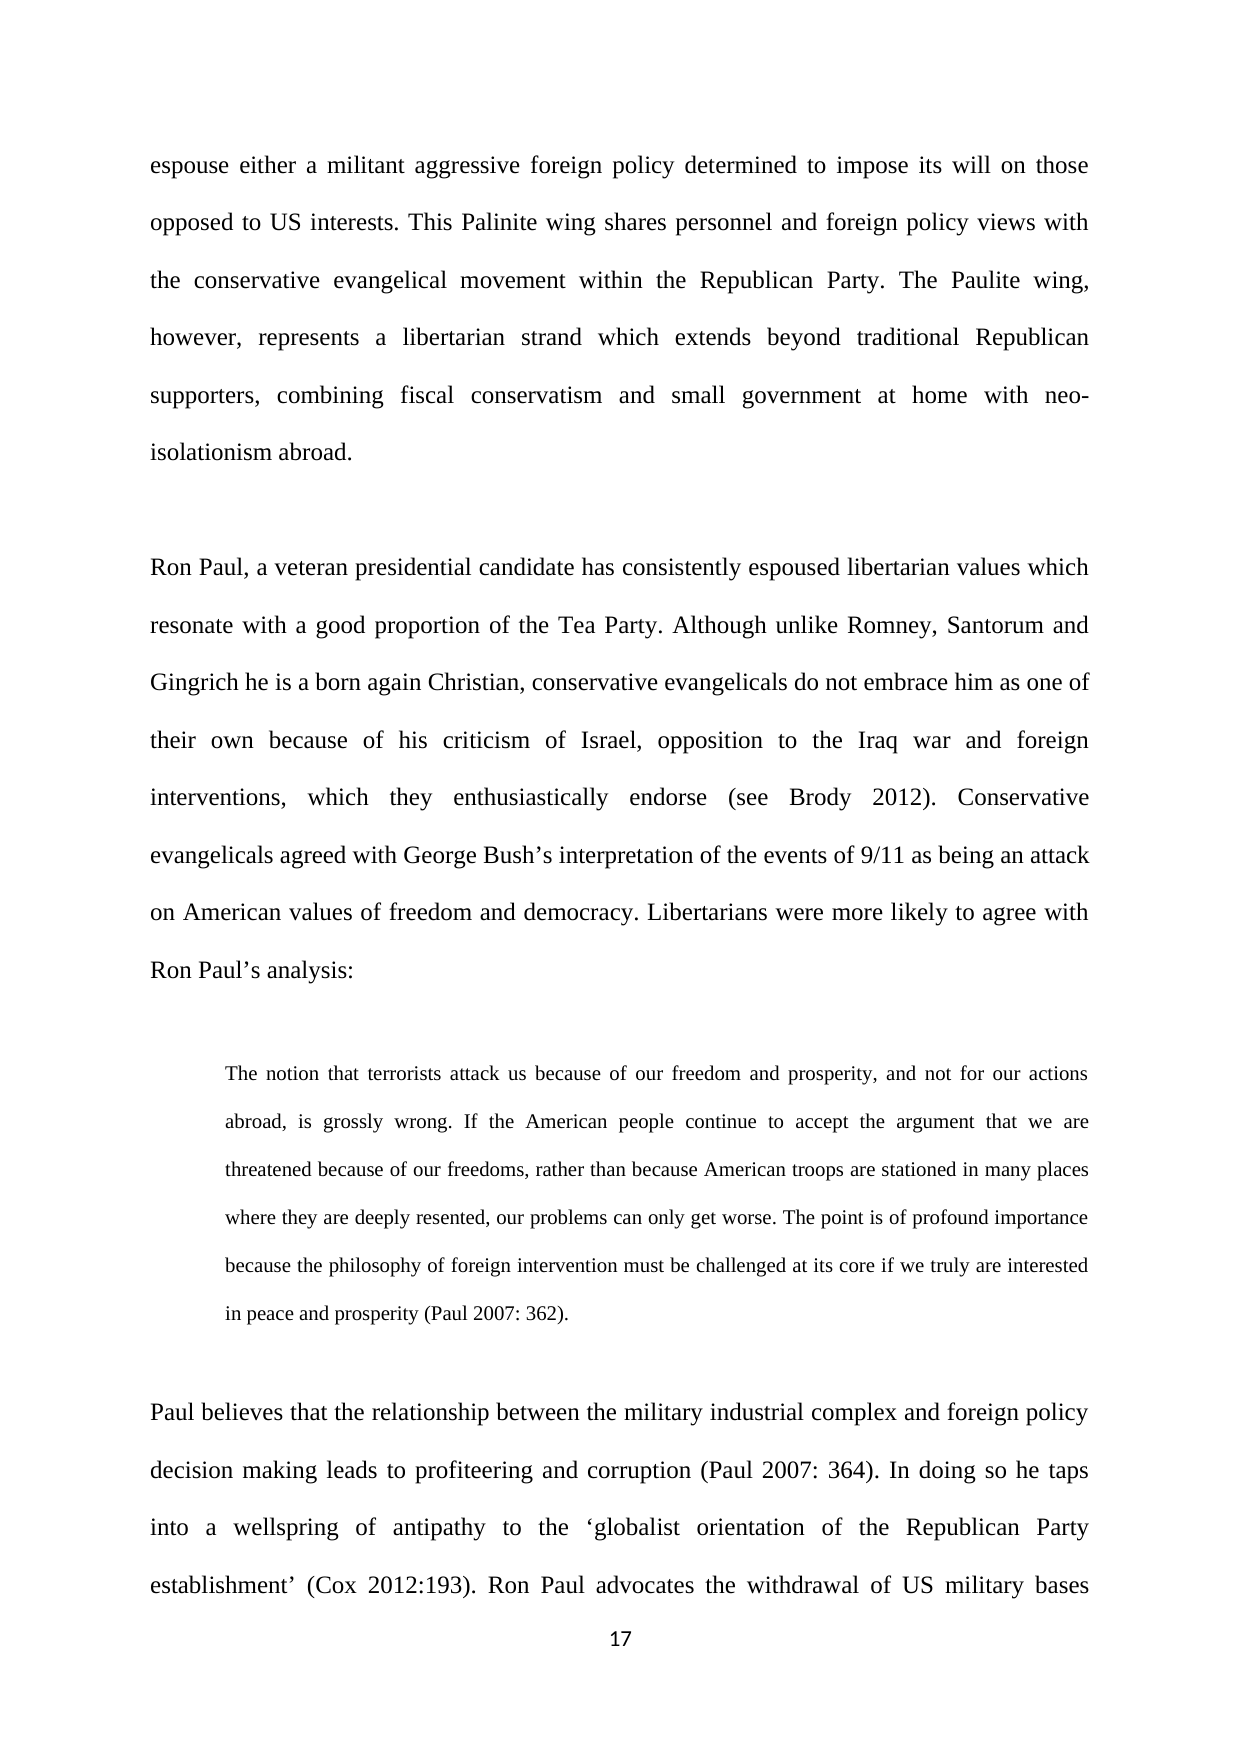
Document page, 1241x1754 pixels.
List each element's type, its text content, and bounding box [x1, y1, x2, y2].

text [150, 150, 1090, 466]
text Ron Paul, a veteran presidential candidate has consistently espoused libertarian values which resonate with a good proportion of the Tea Party. Although unlike Romney, Santorum and Gingrich he is a born again Christian, conservative evangelicals do not embrace him as one of their own because of his criticism of Israel, opposition to the Iraq war and foreign interventions, which they enthusiastically endorse (see Brody 2012). Conservative evangelicals agreed with George Bush’s interpretation of the events of 9/11 as being an attack on American values of freedom and democracy. Libertarians were more likely to agree with Ron Paul’s analysis: [150, 552, 1090, 984]
text The notion that terrorists attack us because of our freedom and prosperity, and not for our actions abroad, is grossly wrong. If the American people continue to accept the argument that we are threatened because of our freedoms, rather than because American troops are stationed in many places where they are deeply resented, our problems can only get worse. The point is of profound importance because the philosophy of foreign intervention must be challenged at its core if we truly are interested in peace and prosperity (Paul 2007: 362). [225, 1061, 1090, 1325]
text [150, 1397, 1090, 1599]
